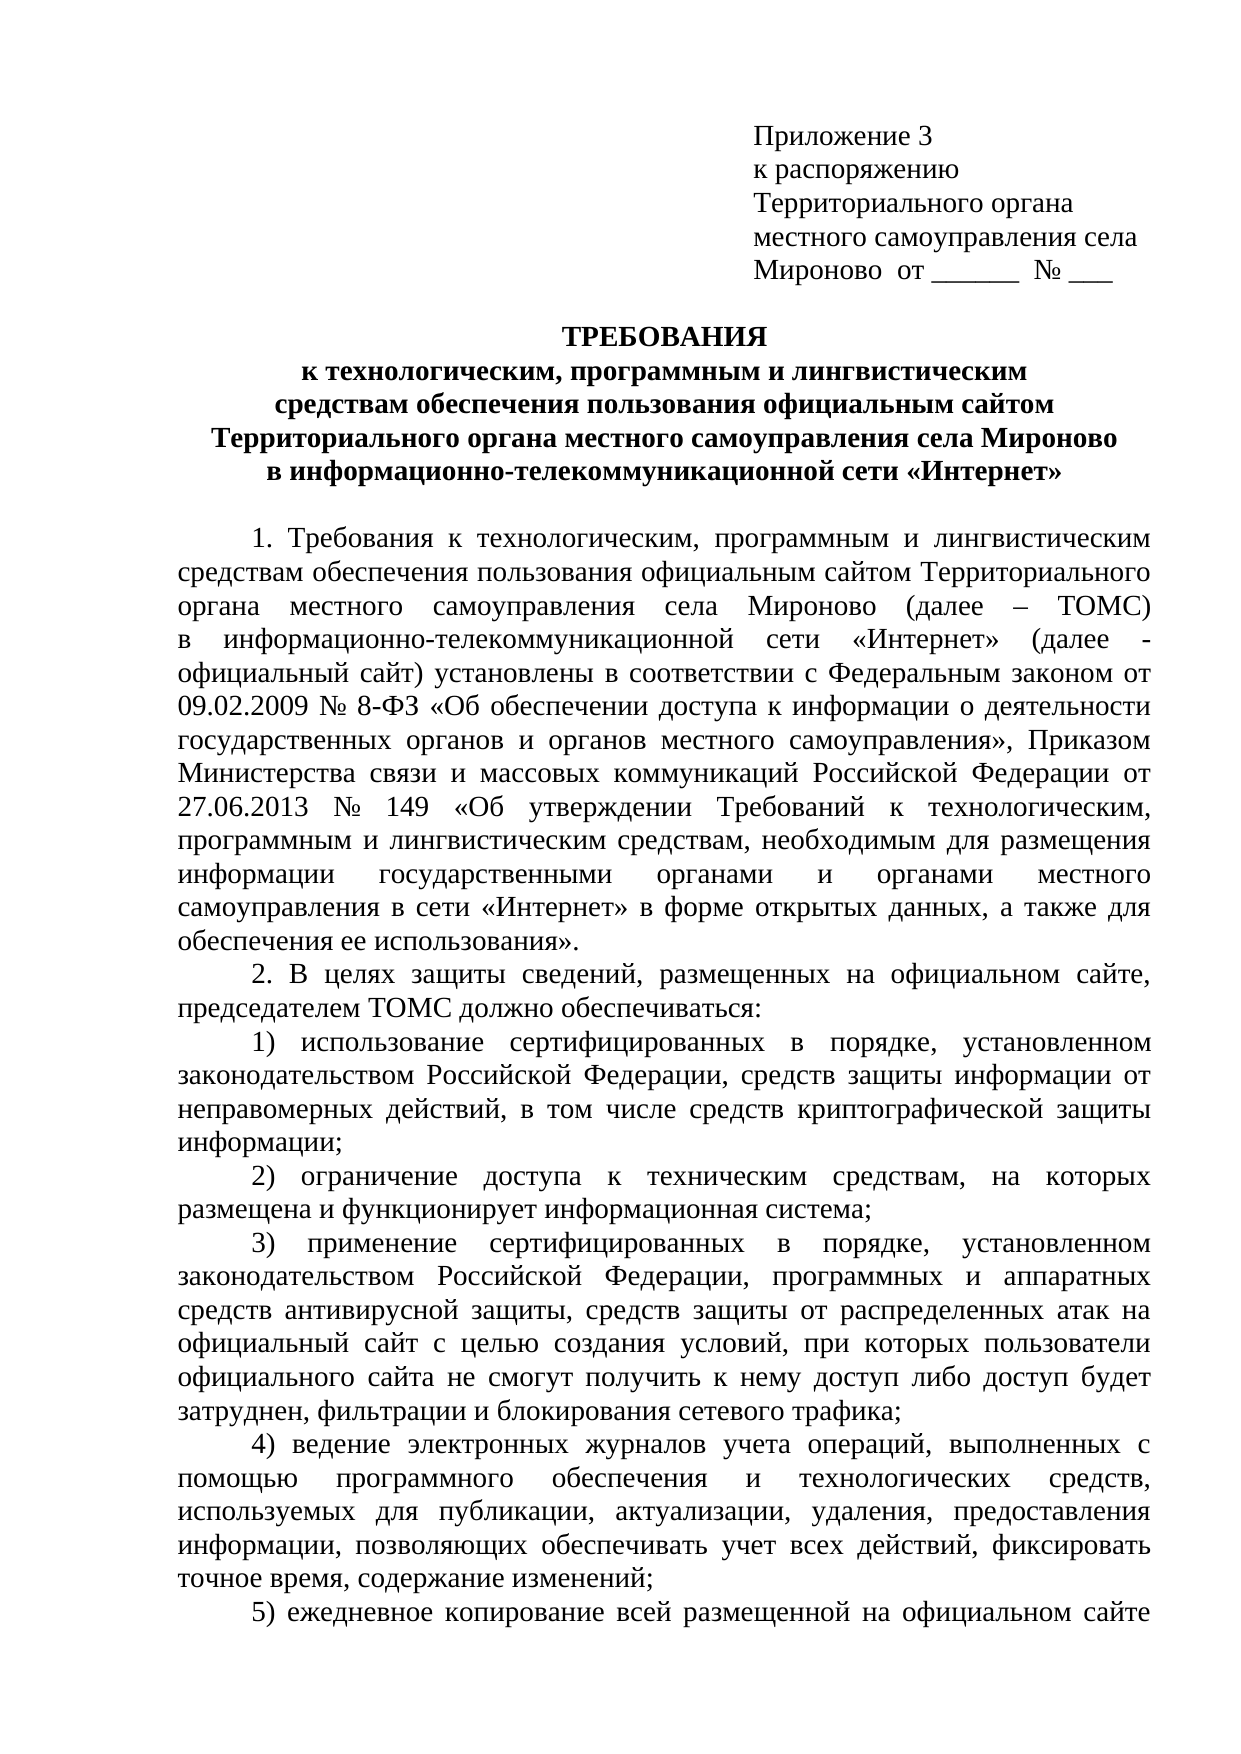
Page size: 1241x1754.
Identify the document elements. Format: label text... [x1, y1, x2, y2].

text 2) ограничение доступа к техническим средствам, на которых размещена и функционирует информационная система; [177, 1158, 1152, 1225]
text 4) ведение электронных журналов учета операций, выполненных с помощью программного обеспечения и технологических средств, используемых для публикации, актуализации, удаления, предоставления информации, позволяющих обеспечивать учет всех действий, фиксировать точное время, содержание изменений; [177, 1426, 1152, 1594]
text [177, 1594, 1152, 1627]
text к технологическим, программным и лингвистическим [177, 353, 1152, 386]
text ТРЕБОВАНИЯ [177, 319, 1152, 353]
text к распоряжению Территориального органа местного самоуправления села Мироново от ______ № ___ [753, 152, 1152, 286]
text Приложение 3 [753, 118, 1152, 152]
text 3) применение сертифицированных в порядке, установленном законодательством Российской Федерации, программных и аппаратных средств антивирусной защиты, средств защиты от распределенных атак на официальный сайт с целью создания условий, при которых пользователи официального сайта не смогут получить к нему доступ либо доступ будет затруднен, фильтрации и блокирования сетевого трафика; [177, 1225, 1152, 1426]
text 1. Требования к технологическим, программным и лингвистическим средствам обеспечения пользования официальным сайтом Территориального органа местного самоуправления села Мироново (далее – ТОМС) в информационно-телекоммуникационной сети «Интернет» (далее - официальный сайт) установлены в соответствии с Федеральным законом от 09.02.2009 № 8-ФЗ «Об обеспечении доступа к информации о деятельности государственных органов и органов местного самоуправления», Приказом Министерства связи и массовых коммуникаций Российской Федерации от 27.06.2013 № 149 «Об утверждении Требований к технологическим, программным и лингвистическим средствам, необходимым для размещения информации государственными органами и органами местного самоуправления в сети «Интернет» в форме открытых данных, а также для обеспечения ее использования». [177, 521, 1152, 957]
text 2. В целях защиты сведений, размещенных на официальном сайте, председателем ТОМС должно обеспечиваться: [177, 957, 1152, 1024]
text средствам обеспечения пользования официальным сайтом [177, 386, 1152, 420]
text 1) использование сертифицированных в порядке, установленном законодательством Российской Федерации, средств защиты информации от неправомерных действий, в том числе средств криптографической защиты информации; [177, 1024, 1152, 1158]
text Территориального органа местного самоуправления села Мироново в информационно-телекоммуникационной сети «Интернет» [177, 420, 1152, 487]
